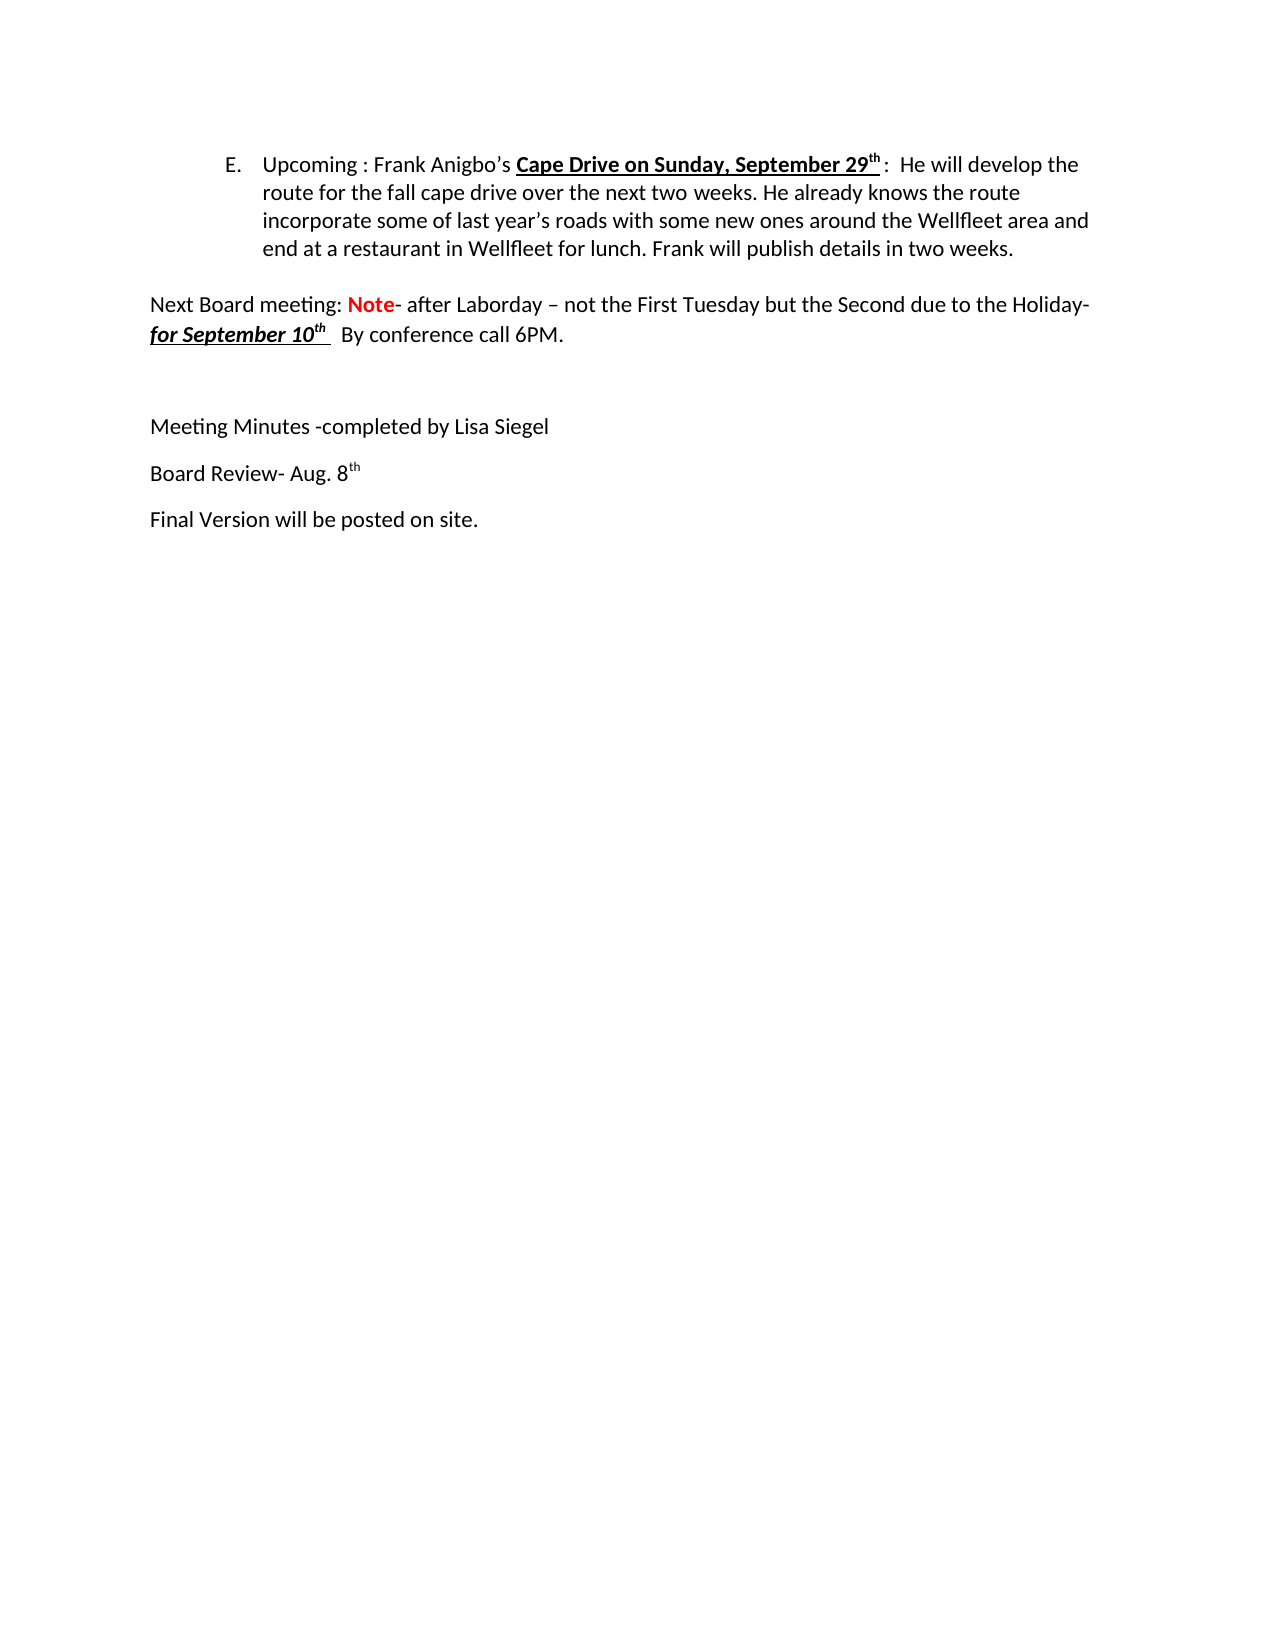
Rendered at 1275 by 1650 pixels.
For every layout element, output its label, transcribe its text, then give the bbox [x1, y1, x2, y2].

list Upcoming : Frank Anigbo’s Cape Drive on Sunday, September 29th : He will develop the route for the fall cape drive over the next two weeks. He already knows the route incorporate some of last year’s roads with some new ones around the Wellfleet area and end at a restaurant in Wellfleet for lunch. Frank will publish details in two weeks. [225, 150, 1125, 262]
text Meeting Minutes -completed by Lisa Siegel [150, 412, 1125, 441]
text Board Review- Aug. 8th [150, 459, 1125, 487]
text Next Board meeting: Note- after Laborday – not the First Tuesday but the Second due to the Holiday- for September 10th By conference call 6PM. [150, 290, 1125, 348]
text Final Version will be posted on site. [150, 505, 1125, 533]
